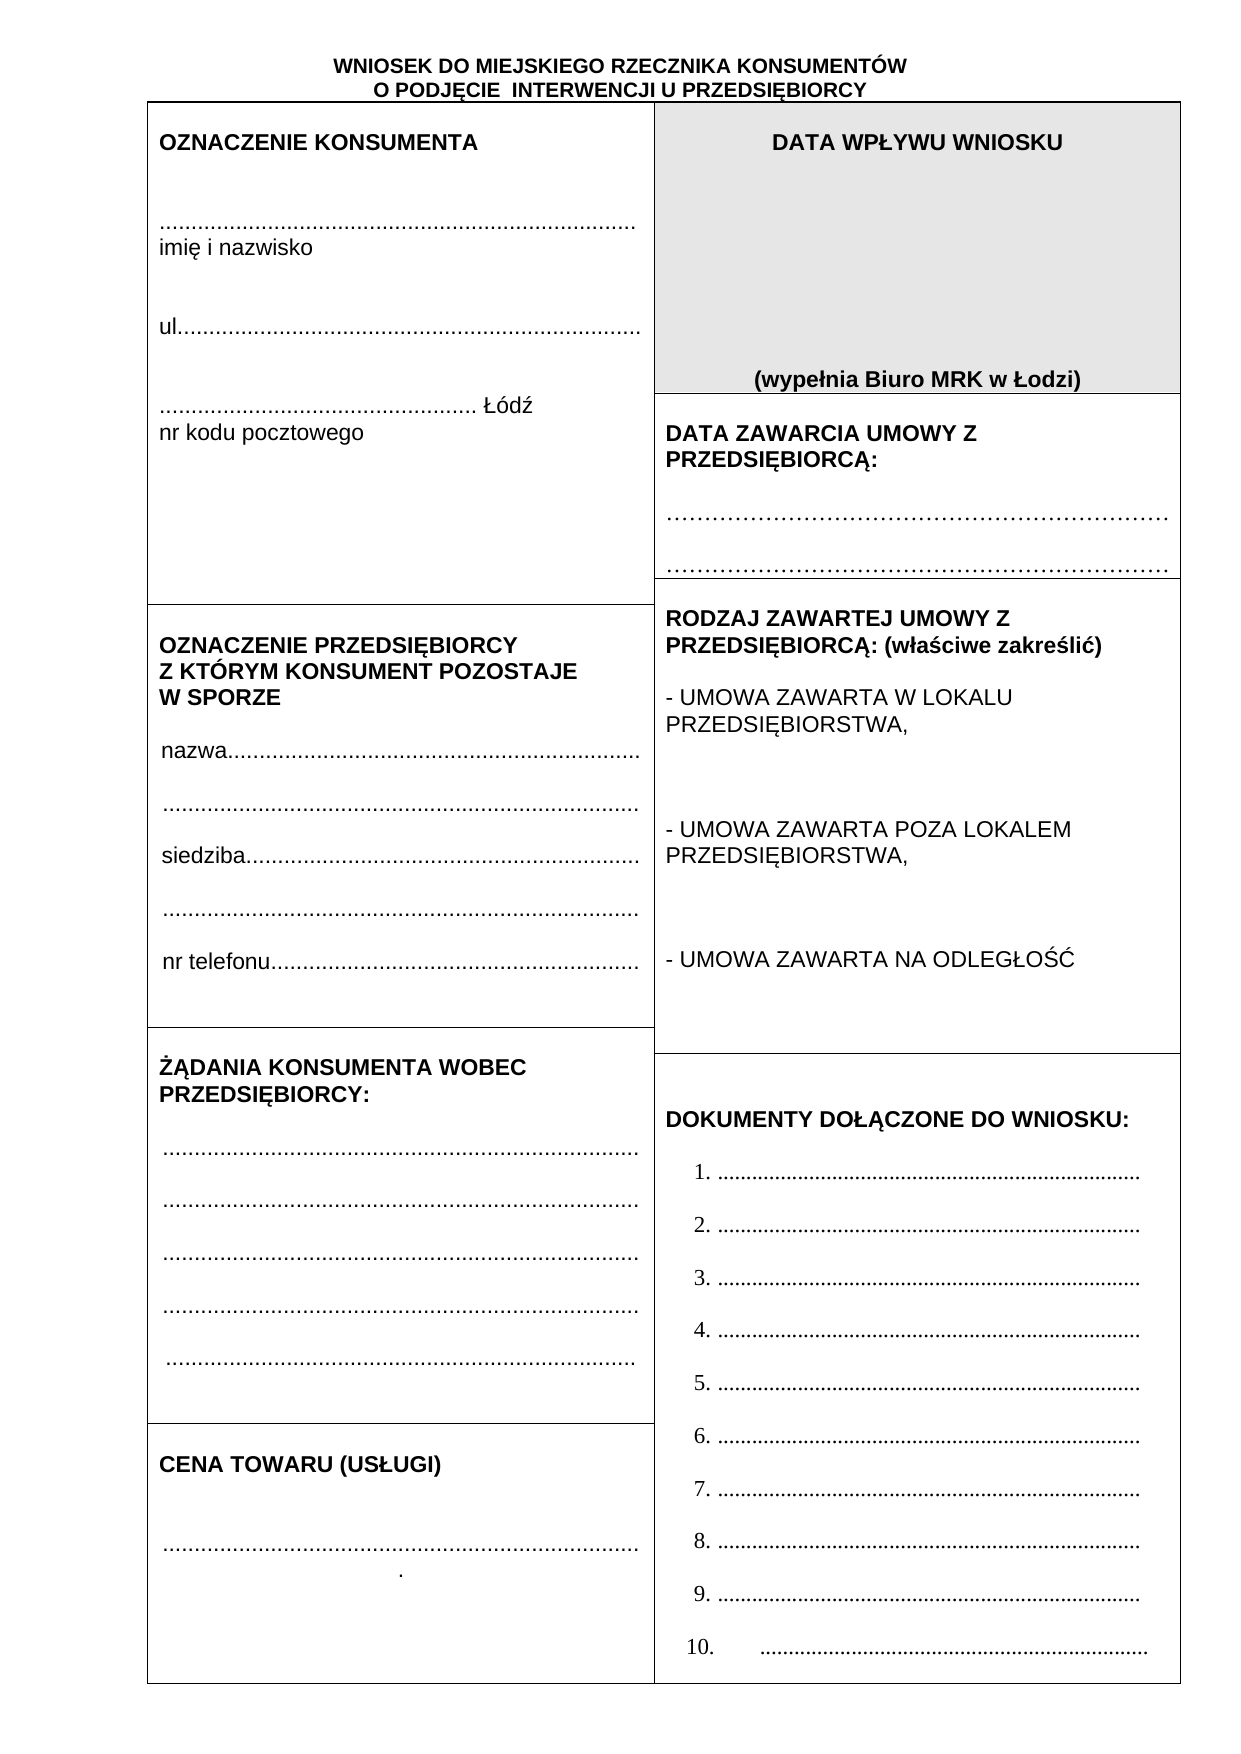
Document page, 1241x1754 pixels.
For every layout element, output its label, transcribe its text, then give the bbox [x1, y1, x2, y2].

title WNIOSEK DO MIEJSKIEGO RZECZNIKA KONSUMENTÓW [148, 53, 1092, 77]
table_cell DATA ZAWARCIA UMOWY Z PRZEDSIĘBIORCĄ: ………………………………………………………… ………………………………………………………… [655, 394, 1180, 578]
table_cell CENA TOWARU (USŁUGI) ............................................................................ [148, 1424, 654, 1683]
title O PODJĘCIE INTERWENCJI U PRZEDSIĘBIORCY [148, 77, 1092, 101]
table_cell RODZAJ ZAWARTEJ UMOWY Z PRZEDSIĘBIORCĄ: (właściwe zakreślić) - UMOWA ZAWARTA W LOKALU PRZEDSIĘBIORSTWA, - UMOWA ZAWARTA POZA LOKALEM PRZEDSIĘBIORSTWA, - UMOWA ZAWARTA NA ODLEGŁOŚĆ [655, 579, 1180, 1053]
table_cell ŻĄDANIA KONSUMENTA WOBEC PRZEDSIĘBIORCY: ........................................................................... ........................................................................... ........................................................................... ........................................................................... .......................................................................... [148, 1028, 654, 1423]
table_header DATA WPŁYWU WNIOSKU (wypełnia Biuro MRK w Łodzi) [655, 103, 1180, 392]
table_cell OZNACZENIE PRZEDSIĘBIORCY Z KTÓRYM KONSUMENT POZOSTAJE W SPORZE nazwa................................................................. ........................................................................... siedziba.............................................................. ........................................................................... nr telefonu.......................................................... [148, 605, 654, 1027]
table_header OZNACZENIE KONSUMENTA ........................................................................... imię i nazwisko ul......................................................................... .................................................. Łódź nr kodu pocztowego [148, 103, 654, 604]
table_cell DOKUMENTY DOŁĄCZONE DO WNIOSKU: .......................................................................... .......................................................................... .......................................................................... .......................................................................... .......................................................................... .......................................................................... .......................................................................... .......................................................................... .......................................................................... .................................................................... [655, 1054, 1180, 1683]
